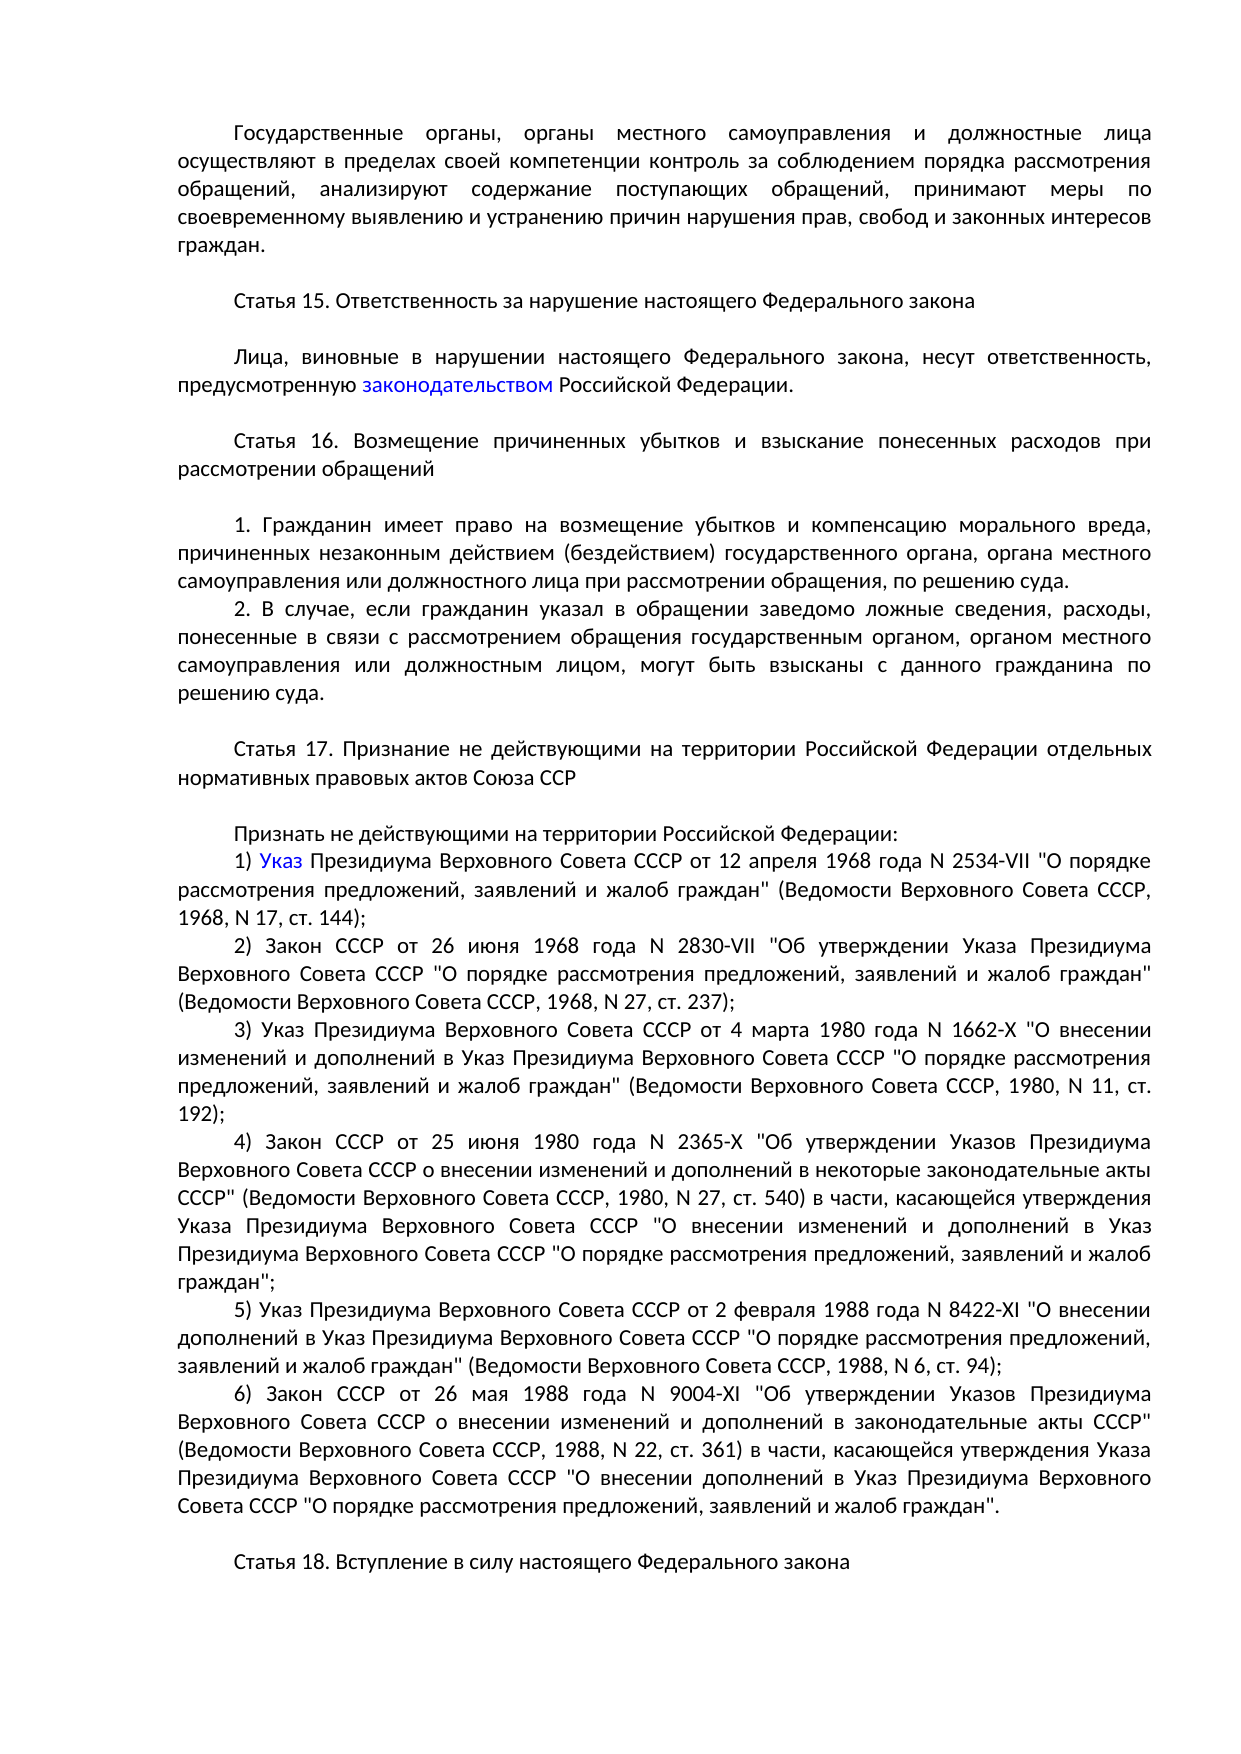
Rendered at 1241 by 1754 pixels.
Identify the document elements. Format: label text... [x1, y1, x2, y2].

text 1) Указ Президиума Верховного Совета СССР от 12 апреля 1968 года N 2534-VII "О порядке рассмотрения предложений, заявлений и жалоб граждан" (Ведомости Верховного Совета СССР, 1968, N 17, ст. 144); [177, 847, 1152, 931]
text Статья 18. Вступление в силу настоящего Федерального закона [177, 1547, 1152, 1575]
text 5) Указ Президиума Верховного Совета СССР от 2 февраля 1988 года N 8422-XI "О внесении дополнений в Указ Президиума Верховного Совета СССР "О порядке рассмотрения предложений, заявлений и жалоб граждан" (Ведомости Верховного Совета СССР, 1988, N 6, ст. 94); [177, 1295, 1152, 1379]
text Статья 16. Возмещение причиненных убытков и взыскание понесенных расходов при рассмотрении обращений [177, 426, 1152, 482]
text Статья 17. Признание не действующими на территории Российской Федерации отдельных нормативных правовых актов Союза ССР [177, 734, 1152, 791]
text Государственные органы, органы местного самоуправления и должностные лица осуществляют в пределах своей компетенции контроль за соблюдением порядка рассмотрения обращений, анализируют содержание поступающих обращений, принимают меры по своевременному выявлению и устранению причин нарушения прав, свобод и законных интересов граждан. [177, 118, 1152, 258]
text Лица, виновные в нарушении настоящего Федерального закона, несут ответственность, предусмотренную законодательством Российской Федерации. [177, 342, 1152, 398]
text 1. Гражданин имеет право на возмещение убытков и компенсацию морального вреда, причиненных незаконным действием (бездействием) государственного органа, органа местного самоуправления или должностного лица при рассмотрении обращения, по решению суда. [177, 510, 1152, 594]
text 6) Закон СССР от 26 мая 1988 года N 9004-XI "Об утверждении Указов Президиума Верховного Совета СССР о внесении изменений и дополнений в законодательные акты СССР" (Ведомости Верховного Совета СССР, 1988, N 22, ст. 361) в части, касающейся утверждения Указа Президиума Верховного Совета СССР "О внесении дополнений в Указ Президиума Верховного Совета СССР "О порядке рассмотрения предложений, заявлений и жалоб граждан". [177, 1379, 1152, 1519]
text Статья 15. Ответственность за нарушение настоящего Федерального закона [177, 286, 1152, 314]
text 2. В случае, если гражданин указал в обращении заведомо ложные сведения, расходы, понесенные в связи с рассмотрением обращения государственным органом, органом местного самоуправления или должностным лицом, могут быть взысканы с данного гражданина по решению суда. [177, 594, 1152, 707]
text Признать не действующими на территории Российской Федерации: [177, 819, 1152, 847]
text 3) Указ Президиума Верховного Совета СССР от 4 марта 1980 года N 1662-X "О внесении изменений и дополнений в Указ Президиума Верховного Совета СССР "О порядке рассмотрения предложений, заявлений и жалоб граждан" (Ведомости Верховного Совета СССР, 1980, N 11, ст. 192); [177, 1015, 1152, 1127]
text 2) Закон СССР от 26 июня 1968 года N 2830-VII "Об утверждении Указа Президиума Верховного Совета СССР "О порядке рассмотрения предложений, заявлений и жалоб граждан" (Ведомости Верховного Совета СССР, 1968, N 27, ст. 237); [177, 931, 1152, 1015]
text 4) Закон СССР от 25 июня 1980 года N 2365-X "Об утверждении Указов Президиума Верховного Совета СССР о внесении изменений и дополнений в некоторые законодательные акты СССР" (Ведомости Верховного Совета СССР, 1980, N 27, ст. 540) в части, касающейся утверждения Указа Президиума Верховного Совета СССР "О внесении изменений и дополнений в Указ Президиума Верховного Совета СССР "О порядке рассмотрения предложений, заявлений и жалоб граждан"; [177, 1127, 1152, 1295]
